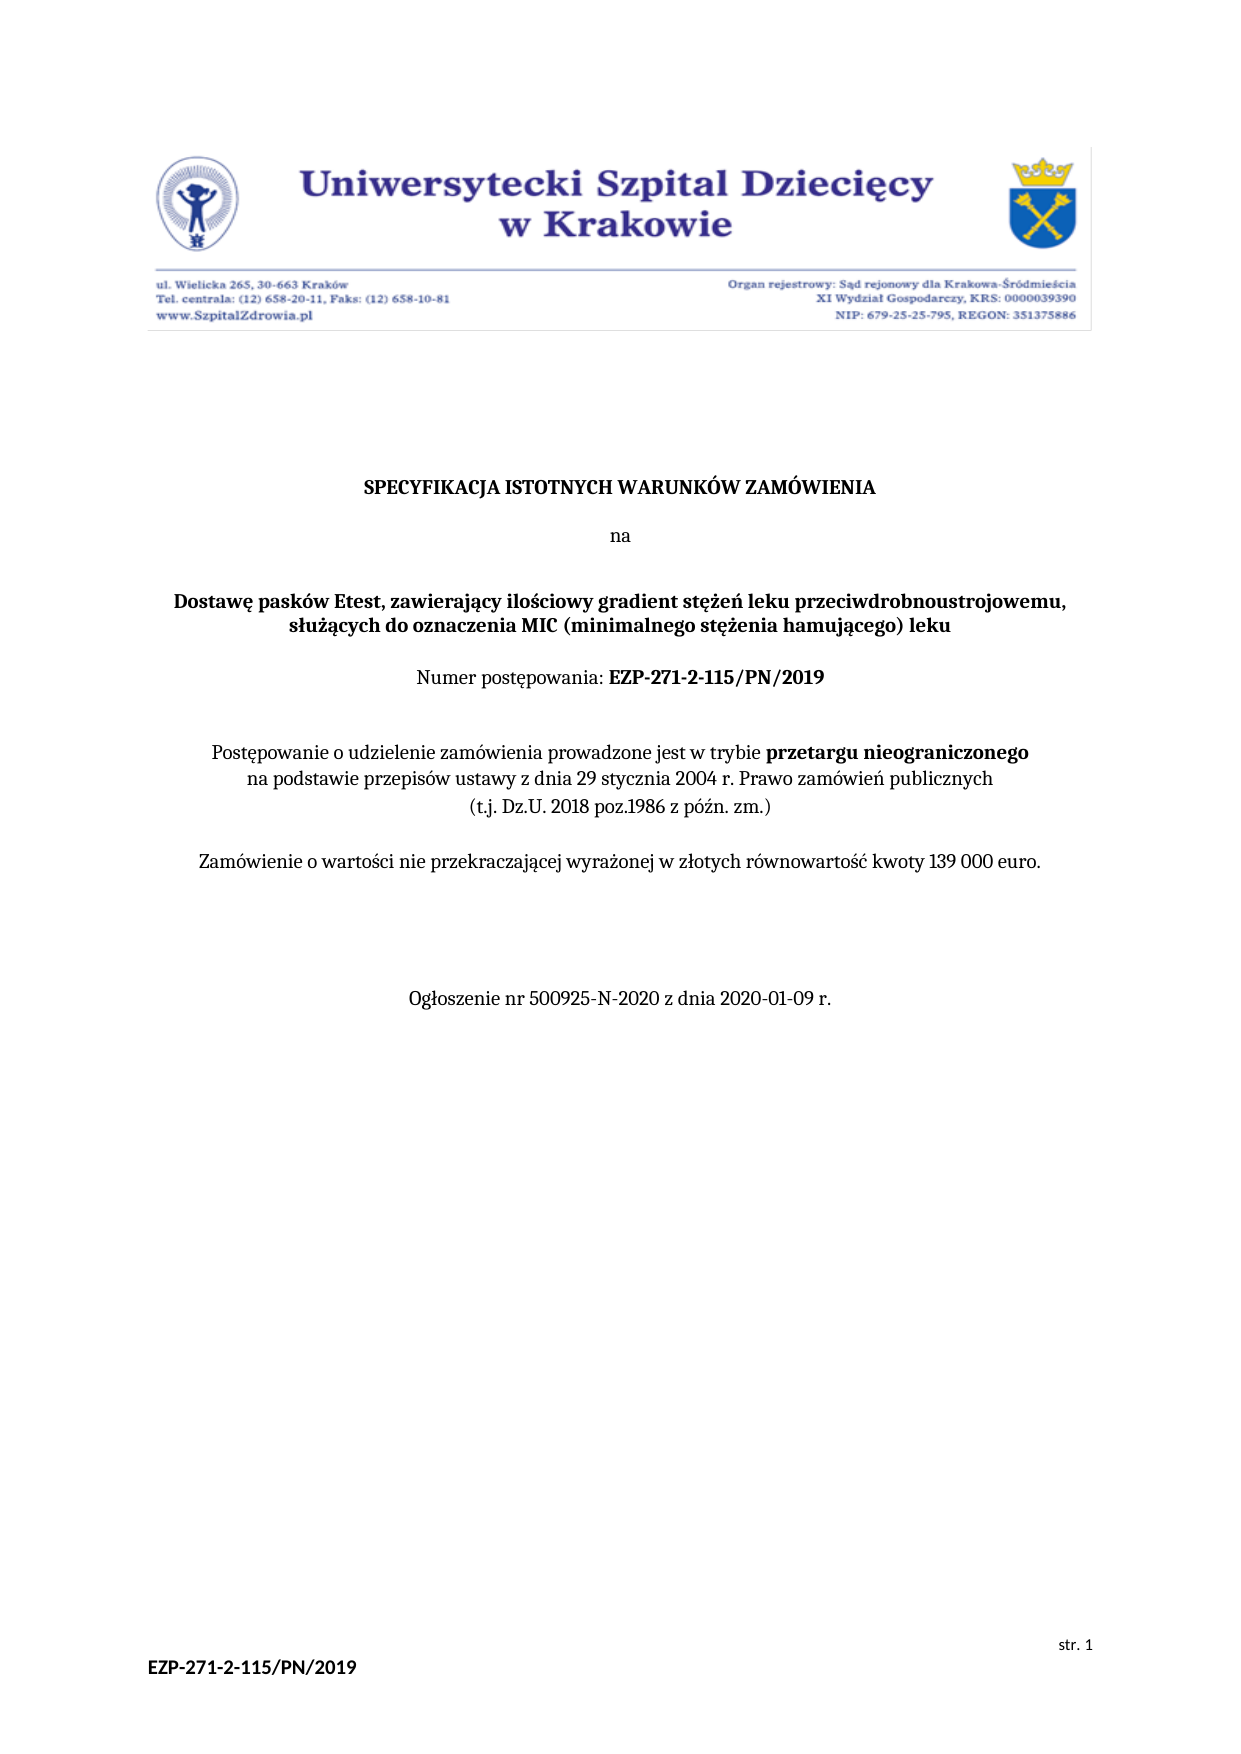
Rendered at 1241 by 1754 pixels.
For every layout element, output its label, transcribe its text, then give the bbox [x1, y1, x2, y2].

picture [147, 147, 1093, 332]
text na [148, 524, 1093, 548]
text (t.j. Dz.U. 2018 poz.1986 z późn. zm.) [148, 794, 1093, 818]
text Zamówienie o wartości nie przekraczającej wyrażonej w złotych równowartość kwoty 139 000 euro. [148, 849, 1093, 873]
text Postępowanie o udzielenie zamówienia prowadzone jest w trybie przetargu nieograniczonego [148, 741, 1093, 765]
text na podstawie przepisów ustawy z dnia 29 stycznia 2004 r. Prawo zamówień publicznych [148, 767, 1093, 791]
text SPECYFIKACJA ISTOTNYCH WARUNKÓW ZAMÓWIENIA [148, 476, 1093, 500]
text Numer postępowania: EZP-271-2-115/PN/2019 [148, 666, 1093, 689]
text Ogłoszenie nr 500925-N-2020 z dnia 2020-01-09 r. [148, 987, 1093, 1011]
text Dostawę pasków Etest, zawierający ilościowy gradient stężeń leku przeciwdrobnoustrojowemu, służących do oznaczenia MIC (minimalnego stężenia hamującego) leku [148, 590, 1093, 638]
